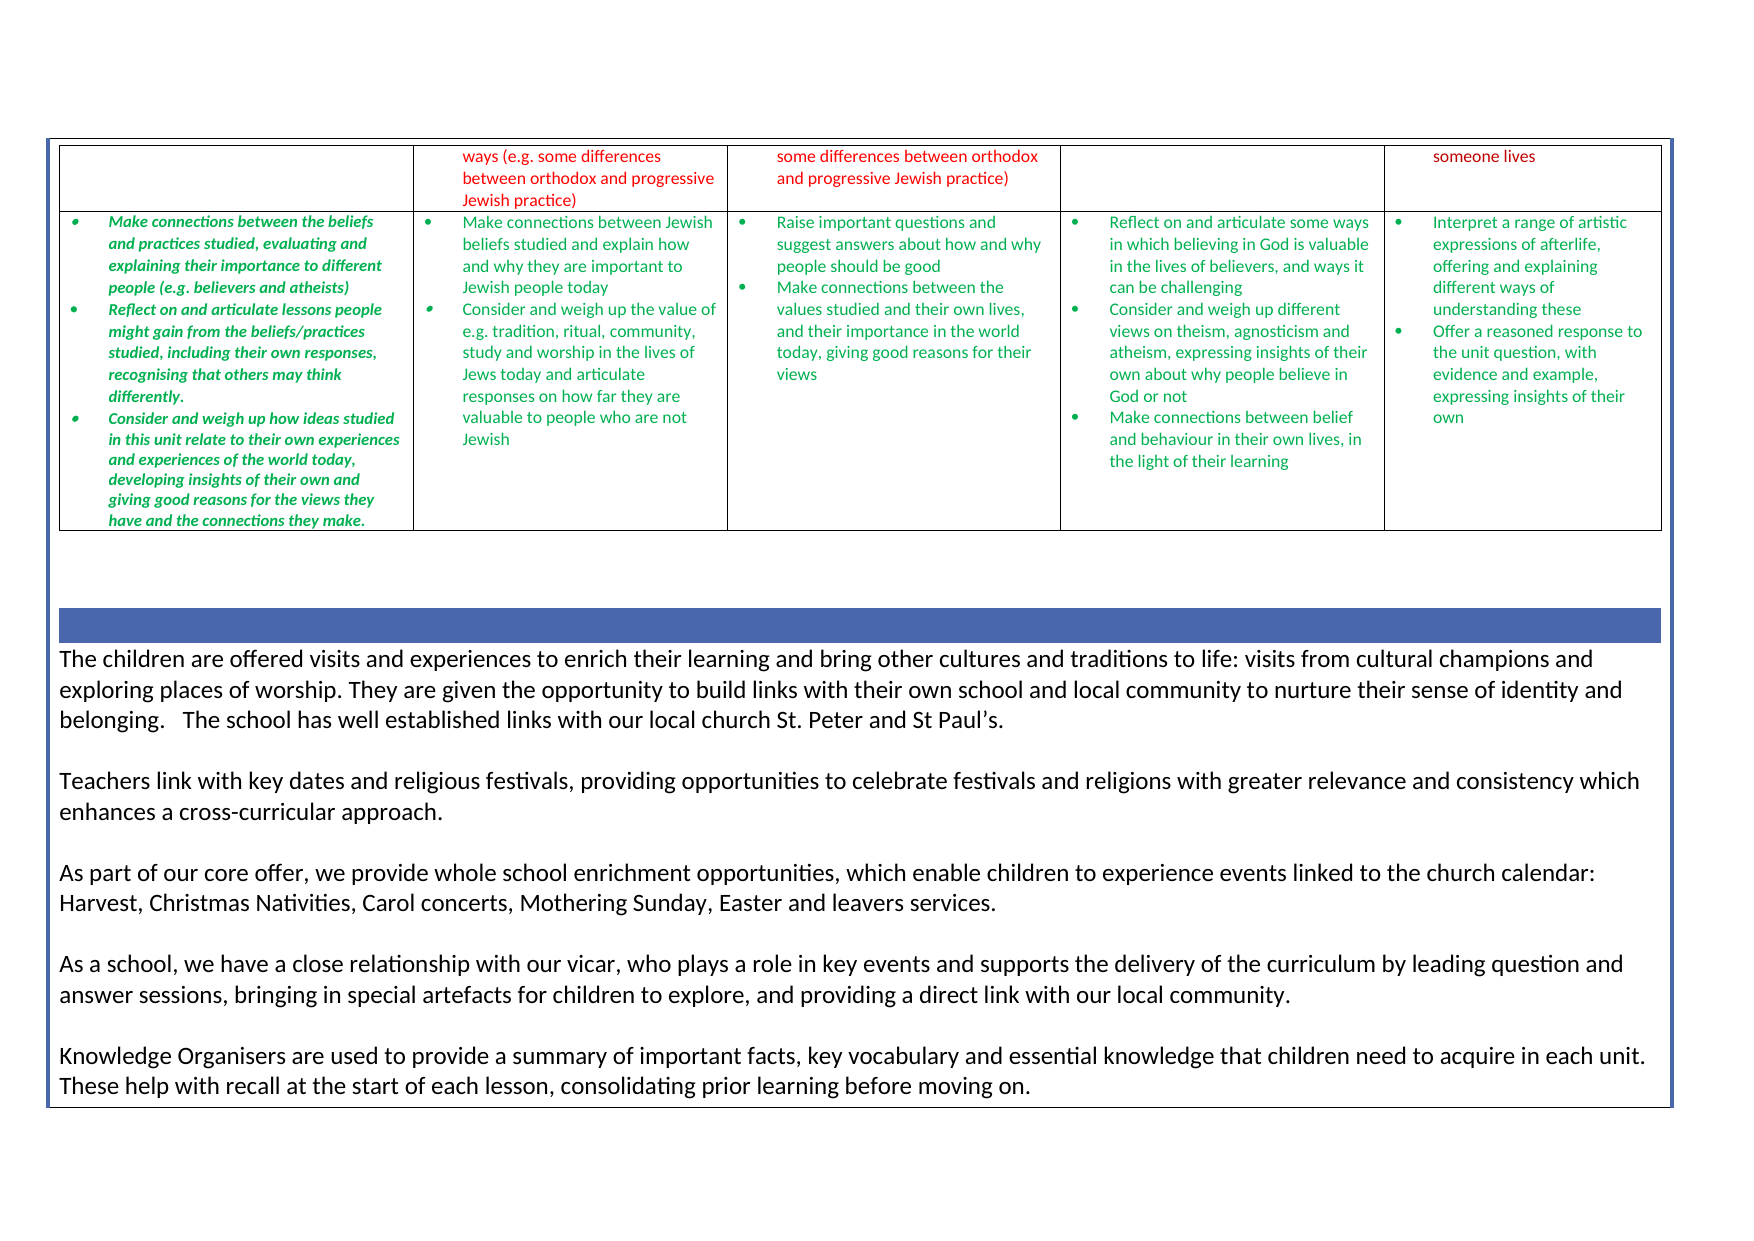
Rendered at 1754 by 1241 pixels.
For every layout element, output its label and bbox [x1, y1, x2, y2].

table_cell [50, 139, 1670, 1107]
